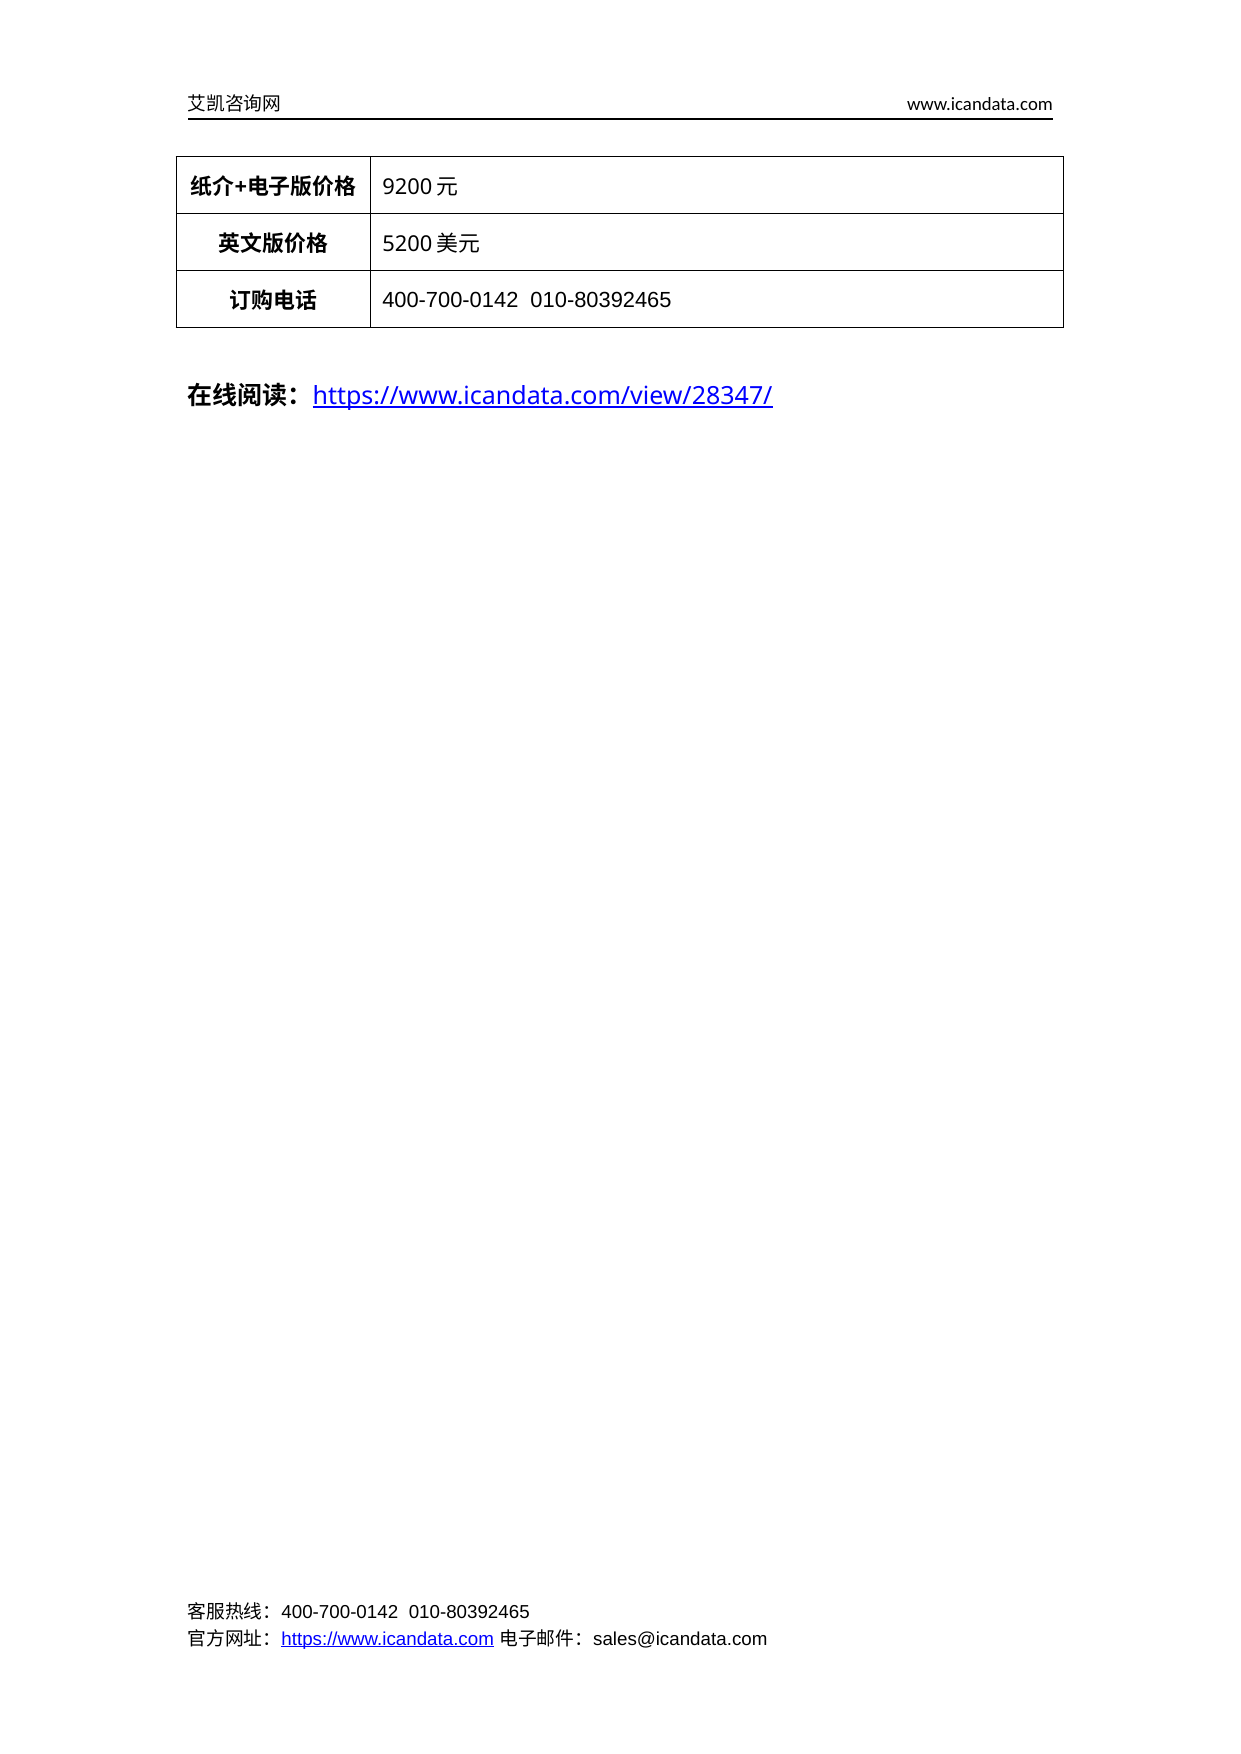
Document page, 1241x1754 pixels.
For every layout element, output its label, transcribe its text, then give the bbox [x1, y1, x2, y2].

text 在线阅读：https://www.icandata.com/view/28347/ [187, 361, 1053, 426]
table_cell 订购电话 [177, 271, 370, 327]
table_cell 5200美元 [371, 214, 1063, 270]
table_cell 9200元 [371, 157, 1063, 213]
table_cell 纸介+电子版价格 [177, 157, 370, 213]
table_cell 400-700-0142 010-80392465 [371, 271, 1063, 327]
table_cell 英文版价格 [177, 214, 370, 270]
